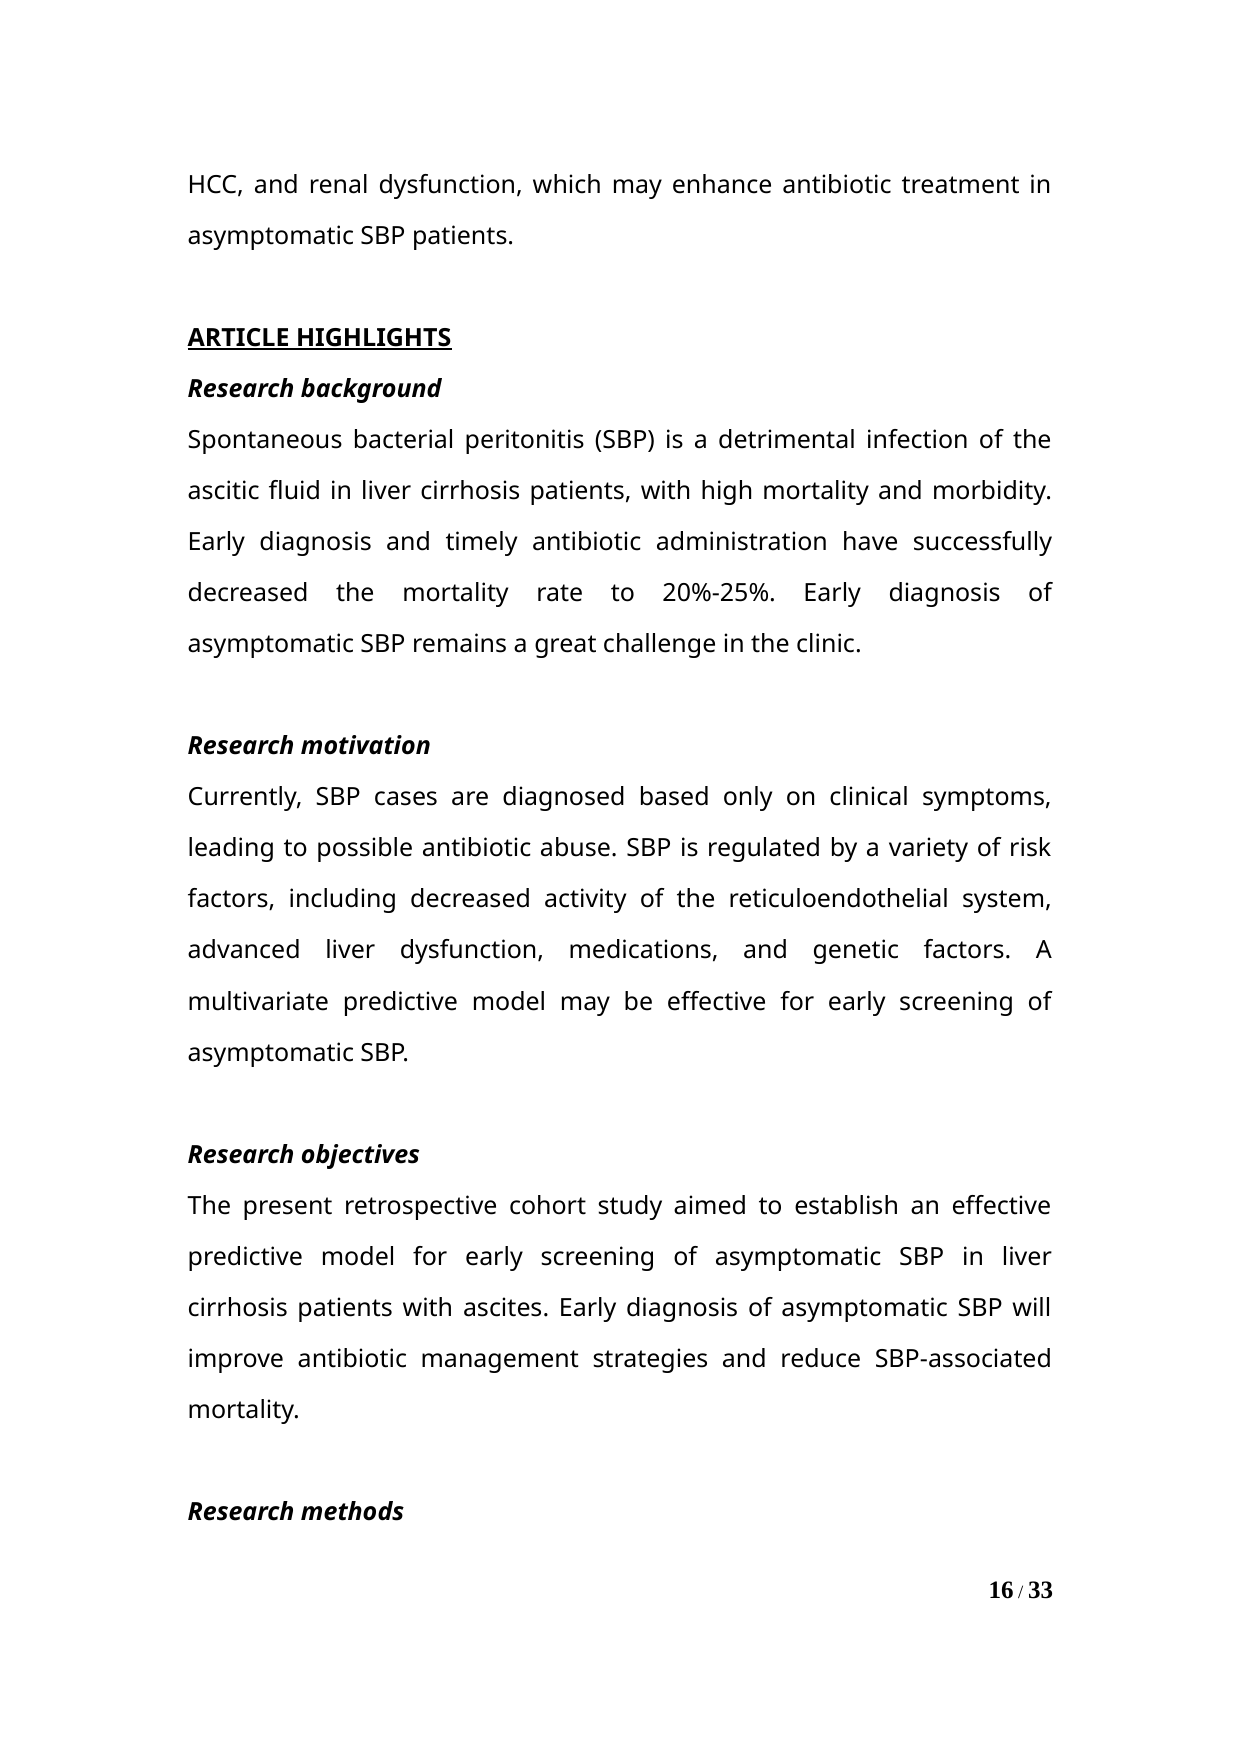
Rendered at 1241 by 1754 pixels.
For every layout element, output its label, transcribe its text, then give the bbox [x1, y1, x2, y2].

text Research background [187, 371, 1053, 405]
text Research objectives [187, 1136, 1053, 1170]
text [187, 166, 1053, 252]
text Research methods [187, 1493, 1053, 1528]
text Spontaneous bacterial peritonitis (SBP) is a detrimental infection of the ascitic fluid in liver cirrhosis patients, with high mortality and morbidity. Early diagnosis and timely antibiotic administration have successfully decreased the mortality rate to 20%-25%. Early diagnosis of asymptomatic SBP remains a great challenge in the clinic. [187, 422, 1053, 660]
text The present retrospective cohort study aimed to establish an effective predictive model for early screening of asymptomatic SBP in liver cirrhosis patients with ascites. Early diagnosis of asymptomatic SBP will improve antibiotic management strategies and reduce SBP-associated mortality. [187, 1187, 1053, 1426]
text Research motivation [187, 728, 1053, 762]
text ARTICLE HIGHLIGHTS [187, 319, 1053, 354]
text Currently, SBP cases are diagnosed based only on clinical symptoms, leading to possible antibiotic abuse. SBP is regulated by a variety of risk factors, including decreased activity of the reticuloendothelial system, advanced liver dysfunction, medications, and genetic factors. A multivariate predictive model may be effective for early screening of asymptomatic SBP. [187, 779, 1053, 1068]
